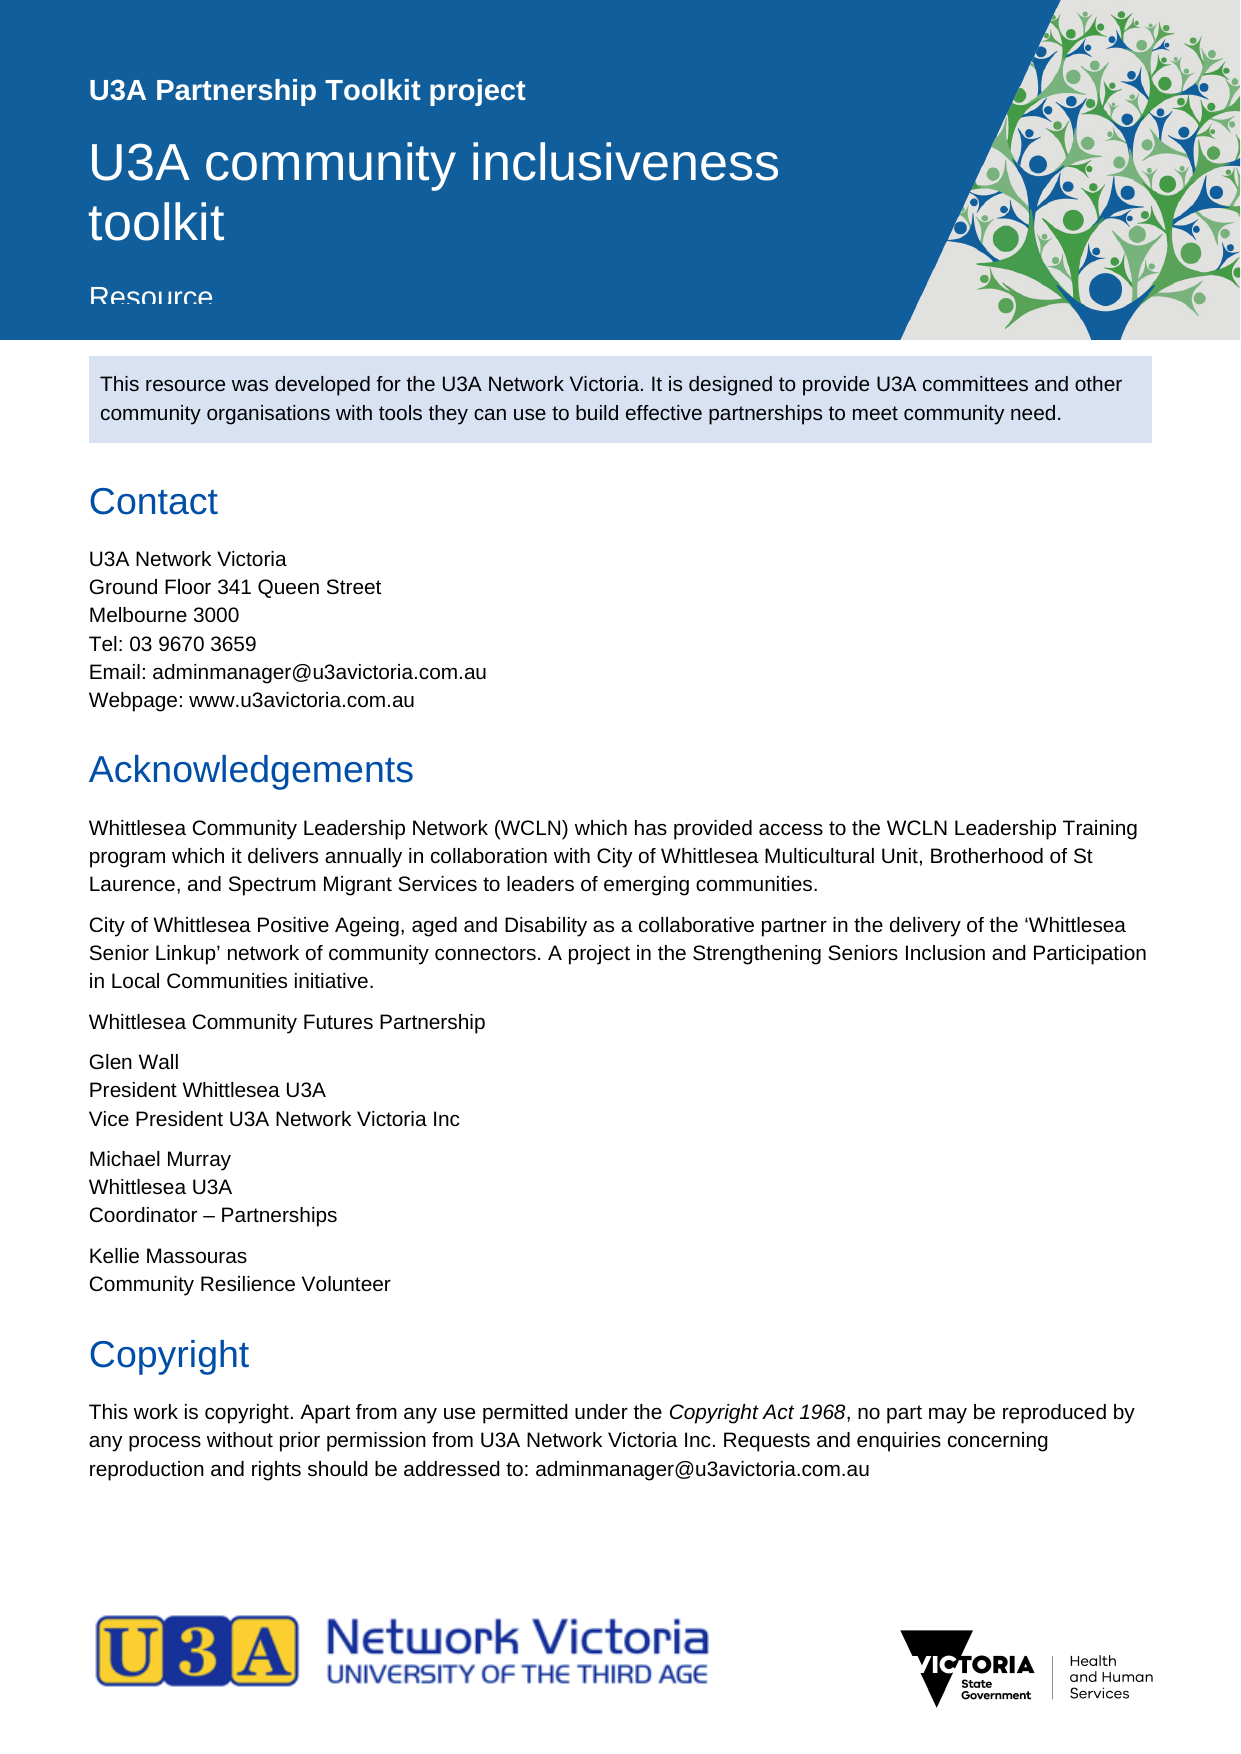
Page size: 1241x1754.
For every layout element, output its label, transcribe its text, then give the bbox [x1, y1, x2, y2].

picture [0, 1600, 1241, 1754]
text Michael Murray Whittlesea U3A Coordinator – Partnerships [89, 1143, 1152, 1227]
table_cell U3A community inclusiveness toolkit [89, 132, 927, 262]
table_header This resource was developed for the U3A Network Victoria. It is designed to provide U3A committees and other community organisations with tools they can use to build effective partnerships to meet community need. [89, 356, 1152, 443]
text This work is copyright. Apart from any use permitted under the Copyright Act 1968, no part may be reproduced by any process without prior permission from U3A Network Victoria Inc. Requests and enquiries concerning reproduction and rights should be addressed to: adminmanager@u3avictoria.com.au [89, 1396, 1152, 1480]
text Whittlesea Community Leadership Network (WCLN) which has provided access to the WCLN Leadership Training program which it delivers annually in collaboration with City of Whittlesea Multicultural Unit, Brotherhood of St Laurence, and Spectrum Migrant Services to leaders of emerging communities. [89, 812, 1152, 896]
table_cell Resource [89, 262, 927, 356]
text Whittlesea Community Futures Partnership [89, 1005, 1152, 1033]
subtitle Copyright [89, 1329, 1152, 1375]
subtitle Contact [89, 476, 1152, 522]
table_header U3A Partnership Toolkit project [89, 74, 927, 132]
text Glen Wall President Whittlesea U3A Vice President U3A Network Victoria Inc [89, 1046, 1152, 1130]
picture [0, 0, 1241, 340]
text City of Whittlesea Positive Ageing, aged and Disability as a collaborative partner in the delivery of the ‘Whittlesea Senior Linkup’ network of community connectors. A project in the Strengthening Seniors Inclusion and Participation in Local Communities initiative. [89, 908, 1152, 993]
text U3A Network Victoria Ground Floor 341 Queen Street Melbourne 3000 Tel: 03 9670 3659 Email: adminmanager@u3avictoria.com.au Webpage: www.u3avictoria.com.au [89, 543, 1152, 712]
subtitle Acknowledgements [89, 745, 1152, 791]
text Kellie Massouras Community Resilience Volunteer [89, 1240, 1152, 1296]
